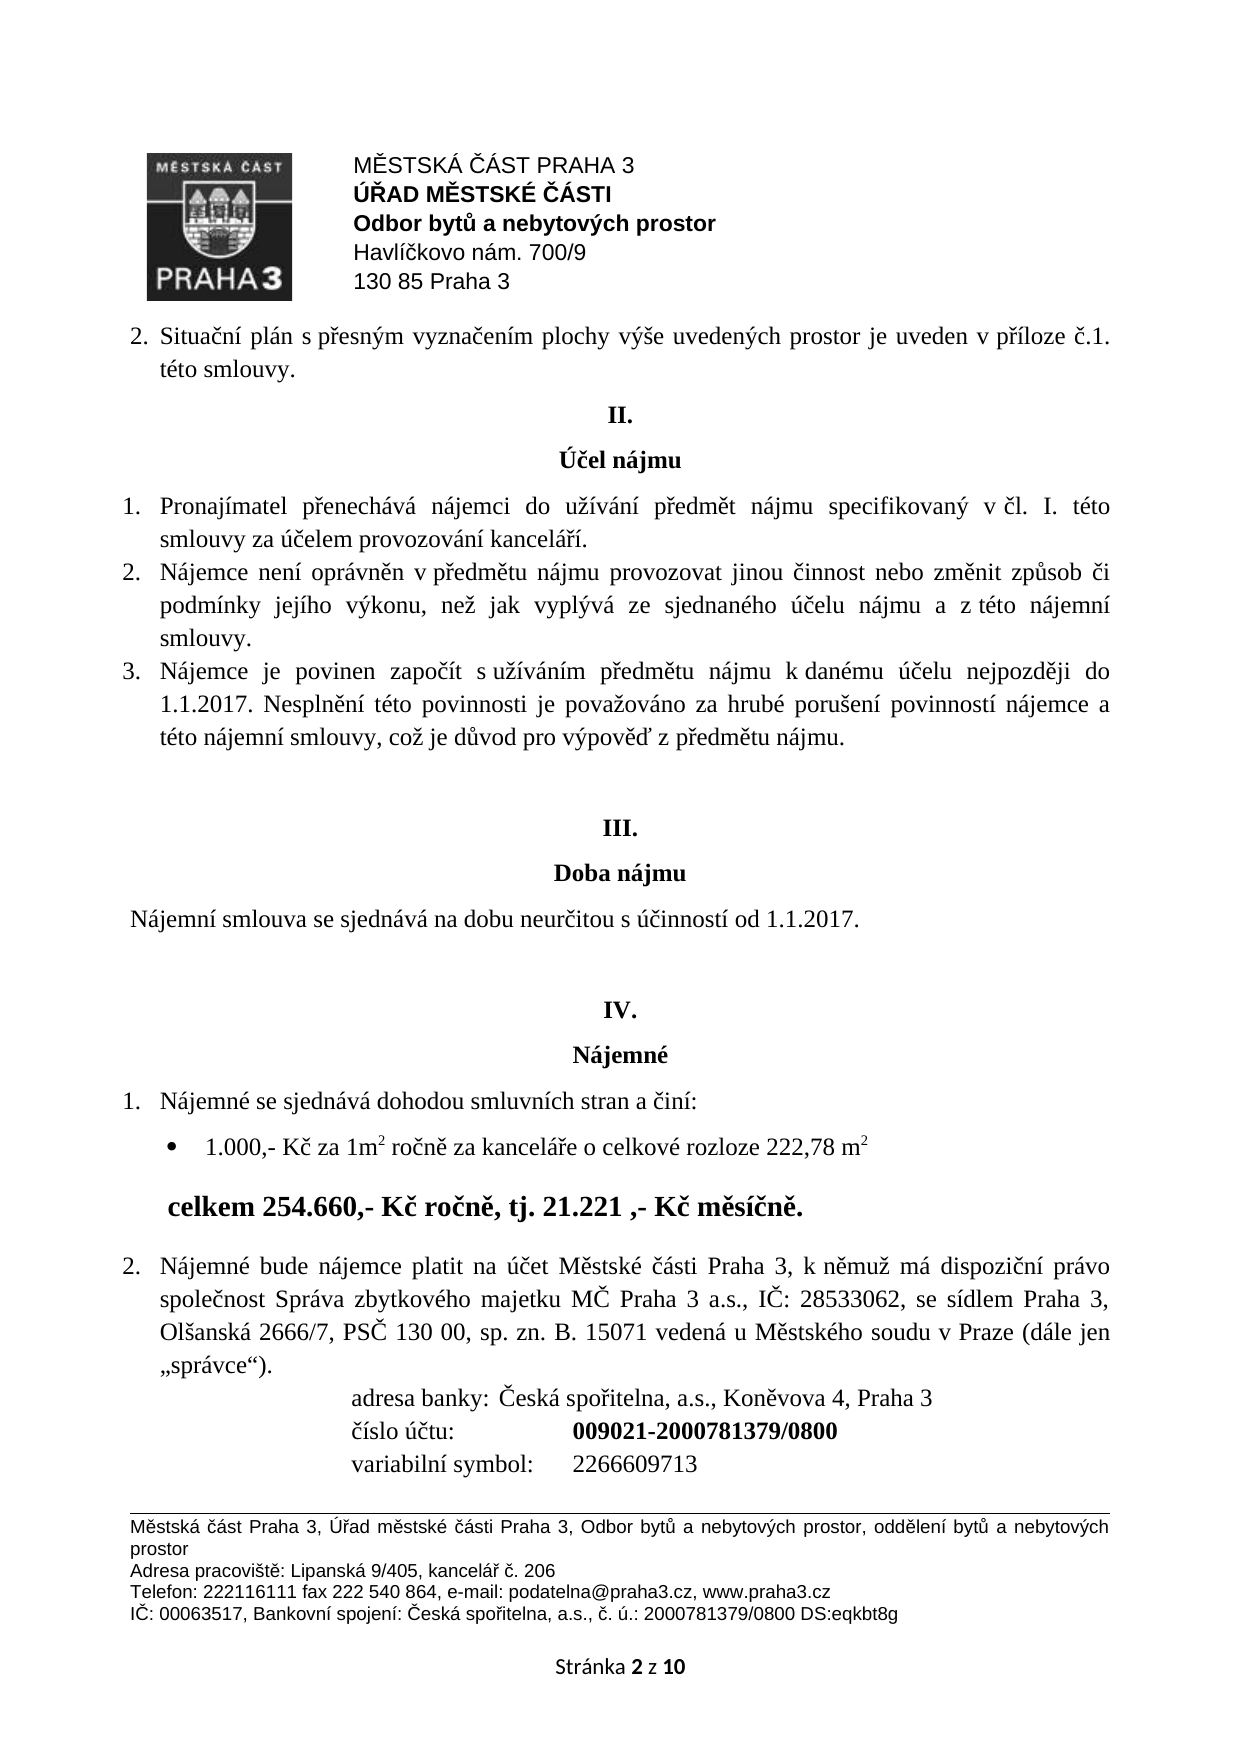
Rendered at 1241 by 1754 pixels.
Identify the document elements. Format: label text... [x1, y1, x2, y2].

text IV. [130, 995, 1110, 1024]
list 1.000,- Kč za 1m2 ročně za kanceláře o celkové rozloze 222,78 m2 [167, 1132, 1110, 1160]
list Nájemné se sjednává dohodou smluvních stran a činí: [122, 1086, 1110, 1115]
list Nájemné bude nájemce platit na účet Městské části Praha 3, k němuž má dispoziční právo společnost Správa zbytkového majetku MČ Praha 3 a.s., IČ: 28533062, se sídlem Praha 3, Olšanská 2666/7, PSČ 130 00, sp. zn. B. 15071 vedená u Městského soudu v Praze (dále jen „správce“). [122, 1251, 1110, 1378]
list Situační plán s přesným vyznačením plochy výše uvedených prostor je uveden v příloze č.1. této smlouvy. [130, 321, 1110, 383]
list Nájemce není oprávněn v předmětu nájmu provozovat jinou činnost nebo změnit způsob či podmínky jejího výkonu, než jak vyplývá ze sjednaného účelu nájmu a z této nájemní smlouvy. [122, 557, 1110, 652]
list variabilní symbol: 2266609713 [279, 1449, 1110, 1478]
list číslo účtu: 009021-2000781379/0800 [279, 1416, 1110, 1444]
text Nájemné [130, 1041, 1110, 1069]
text II. [130, 400, 1110, 428]
text Nájemní smlouva se sjednává na dobu neurčitou s účinností od 1.1.2017. [130, 904, 1110, 933]
text celkem 254.660,- Kč ročně, tj. 21.221 ,- Kč měsíčně. [130, 1189, 1110, 1223]
text Doba nájmu [130, 858, 1110, 887]
list adresa banky: Česká spořitelna, a.s., Koněvova 4, Praha 3 [279, 1383, 1110, 1412]
text Účel nájmu [130, 445, 1110, 474]
list Nájemce je povinen započít s užíváním předmětu nájmu k danému účelu nejpozději do 1.1.2017. Nesplnění této povinnosti je považováno za hrubé porušení povinností nájemce a této nájemní smlouvy, což je důvod pro výpověď z předmětu nájmu. [122, 656, 1110, 751]
text III. [130, 813, 1110, 842]
list Pronajímatel přenechává nájemci do užívání předmět nájmu specifikovaný v čl. I. této smlouvy za účelem provozování kanceláří. [122, 491, 1110, 553]
picture [146, 153, 293, 301]
